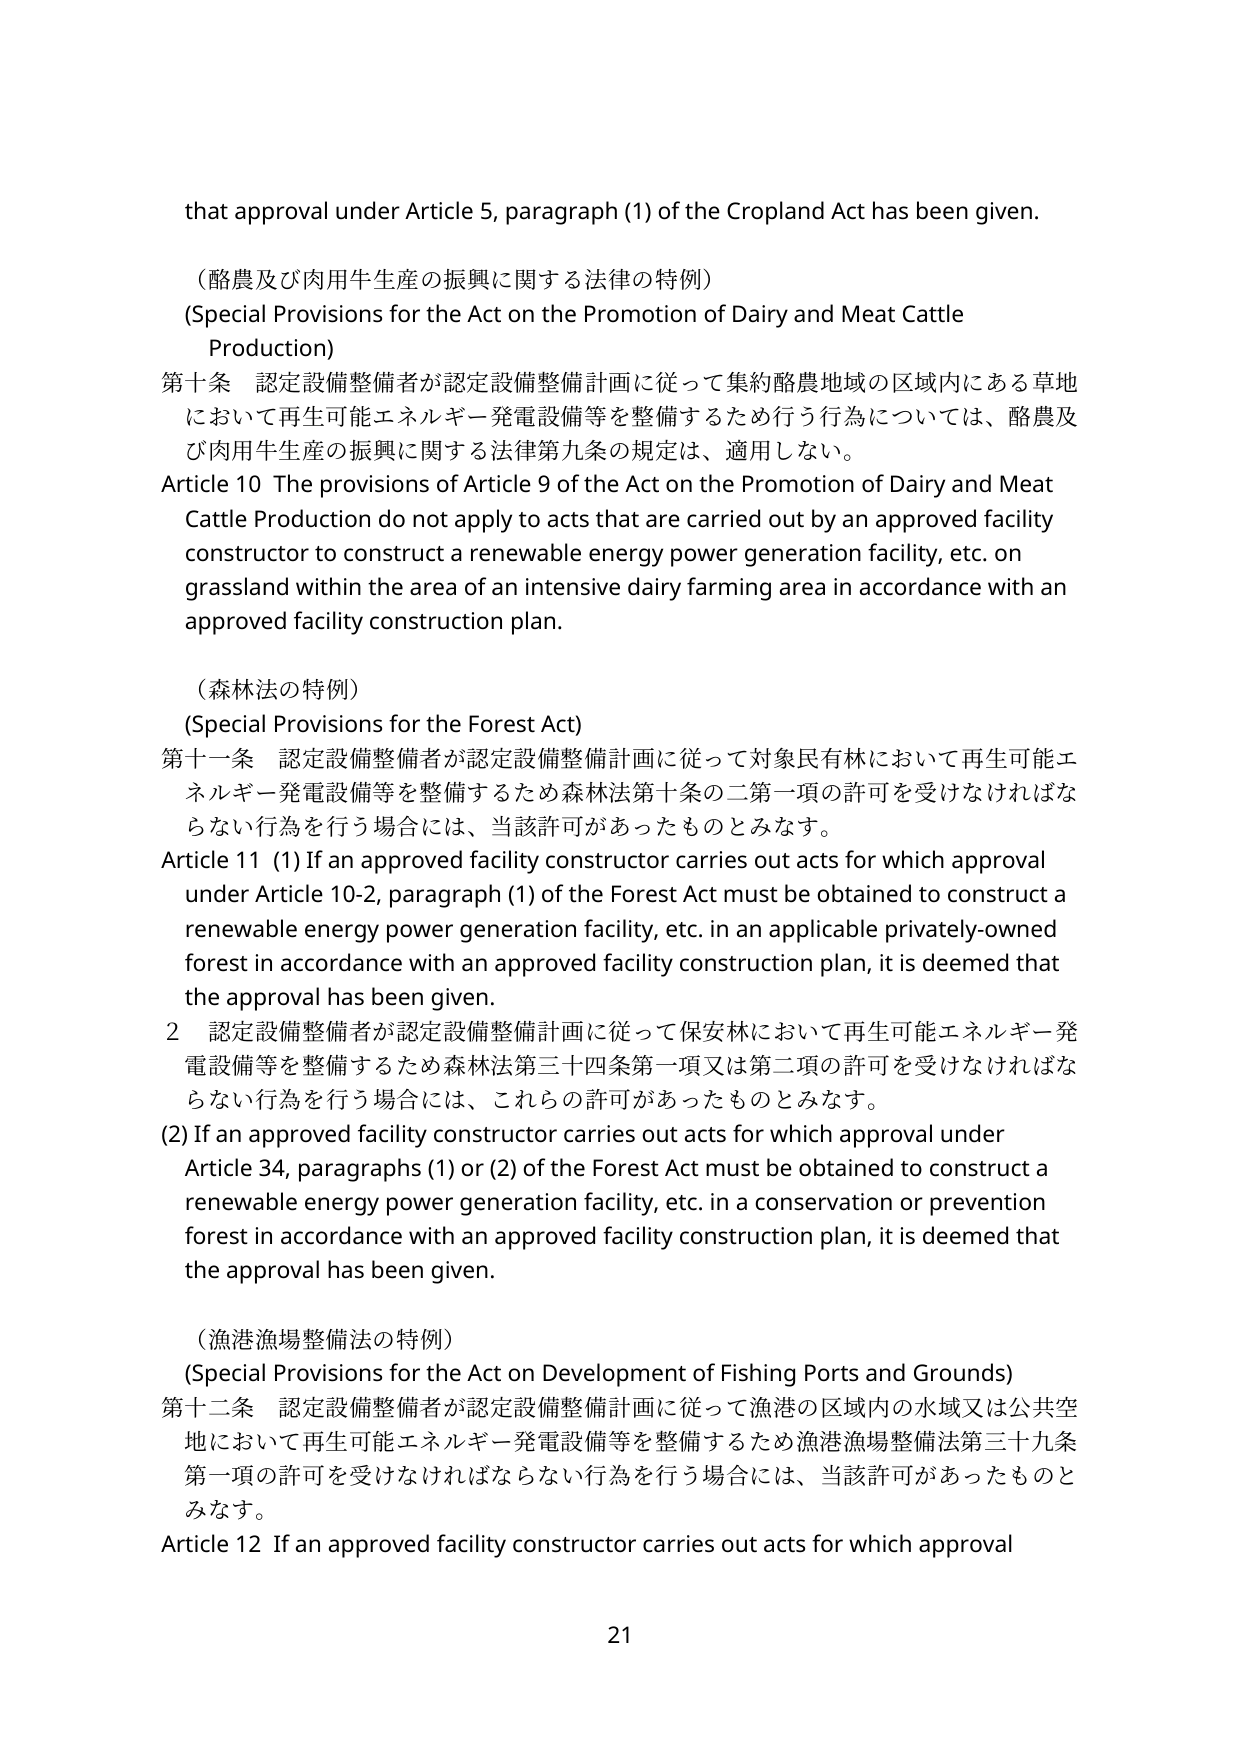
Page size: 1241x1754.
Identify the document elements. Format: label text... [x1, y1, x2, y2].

text (Special Provisions for the Act on the Promotion of Dairy and Meat Cattle Production) [184, 296, 1079, 364]
text （酪農及び肉用牛生産の振興に関する法律の特例） [184, 262, 1079, 296]
text (Special Provisions for the Forest Act) [184, 706, 1079, 740]
text ２ 認定設備整備者が認定設備整備計画に従って保安林において再生可能エネルギー発電設備等を整備するため森林法第三十四条第一項又は第二項の許可を受けなければならない行為を行う場合には、これらの許可があったものとみなす。 [161, 1014, 1079, 1116]
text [161, 194, 1079, 228]
text 第十二条 認定設備整備者が認定設備整備計画に従って漁港の区域内の水域又は公共空地において再生可能エネルギー発電設備等を整備するため漁港漁場整備法第三十九条第一項の許可を受けなければならない行為を行う場合には、当該許可があったものとみなす。 [161, 1389, 1079, 1526]
text （漁港漁場整備法の特例） [184, 1321, 1079, 1355]
text （森林法の特例） [184, 672, 1079, 706]
text 第十一条 認定設備整備者が認定設備整備計画に従って対象民有林において再生可能エネルギー発電設備等を整備するため森林法第十条の二第一項の許可を受けなければならない行為を行う場合には、当該許可があったものとみなす。 [161, 740, 1079, 843]
text Article 10 The provisions of Article 9 of the Act on the Promotion of Dairy and Meat Cattle Production do not apply to acts that are carried out by an approved facility constructor to construct a renewable energy power generation facility, etc. on grassland within the area of an intensive dairy farming area in accordance with an approved facility construction plan. [161, 467, 1079, 638]
text (Special Provisions for the Act on Development of Fishing Ports and Grounds) [184, 1355, 1079, 1389]
text (2) If an approved facility constructor carries out acts for which approval under Article 34, paragraphs (1) or (2) of the Forest Act must be obtained to construct a renewable energy power generation facility, etc. in a conservation or prevention forest in accordance with an approved facility construction plan, it is deemed that the approval has been given. [161, 1116, 1079, 1287]
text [161, 1526, 1079, 1560]
text Article 11 (1) If an approved facility constructor carries out acts for which approval under Article 10-2, paragraph (1) of the Forest Act must be obtained to construct a renewable energy power generation facility, etc. in an applicable privately-owned forest in accordance with an approved facility construction plan, it is deemed that the approval has been given. [161, 843, 1079, 1014]
text 第十条 認定設備整備者が認定設備整備計画に従って集約酪農地域の区域内にある草地において再生可能エネルギー発電設備等を整備するため行う行為については、酪農及び肉用牛生産の振興に関する法律第九条の規定は、適用しない。 [161, 364, 1079, 467]
